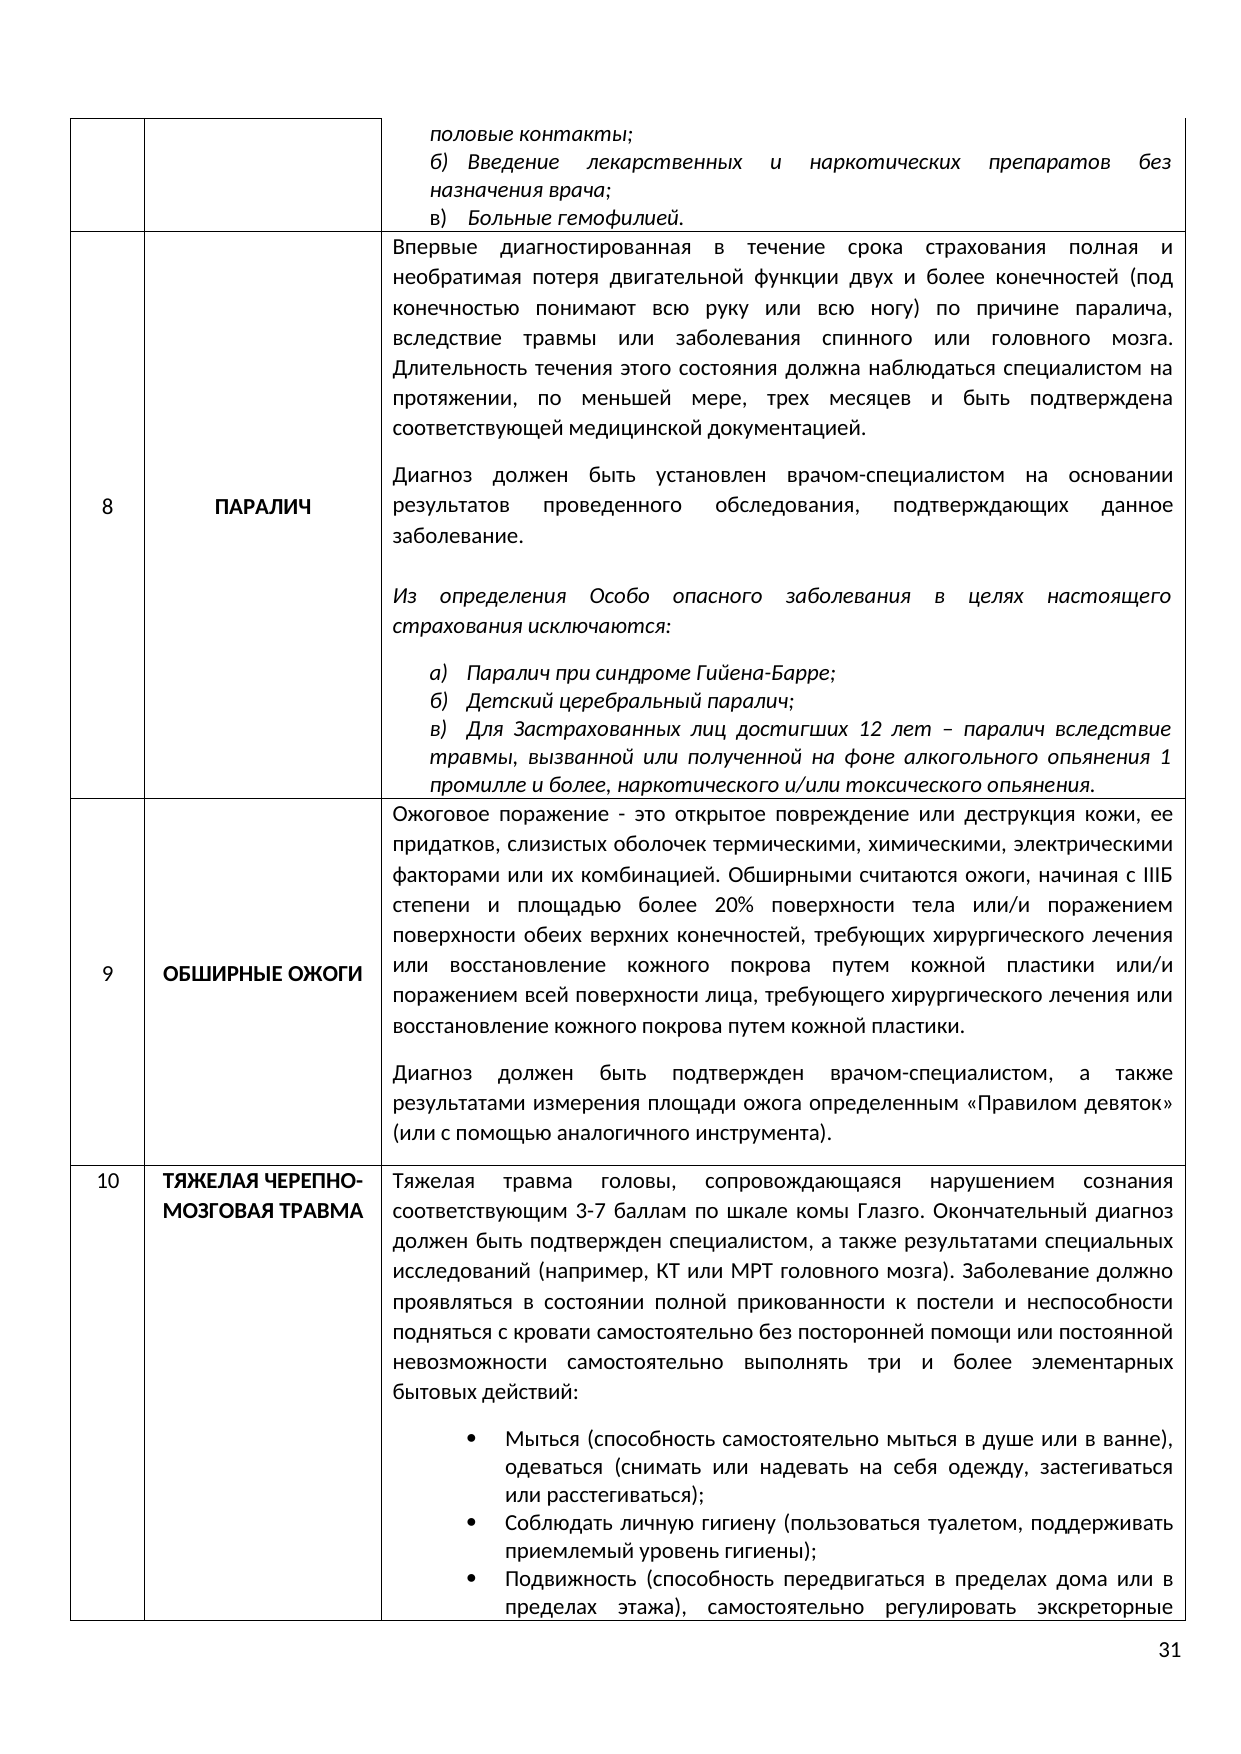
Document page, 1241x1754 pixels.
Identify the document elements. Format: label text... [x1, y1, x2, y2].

table_cell 8 [71, 232, 144, 798]
table_cell 9 [71, 799, 144, 1165]
table_cell ПАРАЛИЧ [145, 232, 381, 798]
table_cell ОБШИРНЫЕ ОЖОГИ [145, 799, 381, 1165]
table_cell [382, 118, 1185, 231]
table_cell Ожоговое поражение - это открытое повреждение или деструкция кожи, ее придатков, слизистых оболочек термическими, химическими, электрическими факторами или их комбинацией. Обширными считаются ожоги, начиная с IIIБ степени и площадью более 20% поверхности тела или/и поражением поверхности обеих верхних конечностей, требующих хирургического лечения или восстановление кожного покрова путем кожной пластики или/и поражением всей поверхности лица, требующего хирургического лечения или восстановление кожного покрова путем кожной пластики. Диагноз должен быть подтвержден врачом-специалистом, а также результатами измерения площади ожога определенным «Правилом девяток» (или с помощью аналогичного инструмента). [382, 799, 1185, 1165]
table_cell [145, 1166, 381, 1620]
table_cell Из определения Особо опасного заболевания в целях настоящего страхования исключаются: Паралич при синдроме Гийена-Барре; Детский церебральный паралич; Для Застрахованных лиц достигших 12 лет – паралич вследствие травмы, вызванной или полученной на фоне алкогольного опьянения 1 промилле и более, наркотического и/или токсического опьянения. [382, 568, 1185, 798]
table_cell 10 [71, 1166, 144, 1620]
table_cell Впервые диагностированная в течение срока страхования полная и необратимая потеря двигательной функции двух и более конечностей (под конечностью понимают всю руку или всю ногу) по причине паралича, вследствие травмы или заболевания спинного или головного мозга. Длительность течения этого состояния должна наблюдаться специалистом на протяжении, по меньшей мере, трех месяцев и быть подтверждена соответствующей медицинской документацией. Диагноз должен быть установлен врачом-специалистом на основании результатов проведенного обследования, подтверждающих данное заболевание. [382, 232, 1185, 568]
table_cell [382, 1166, 1185, 1620]
